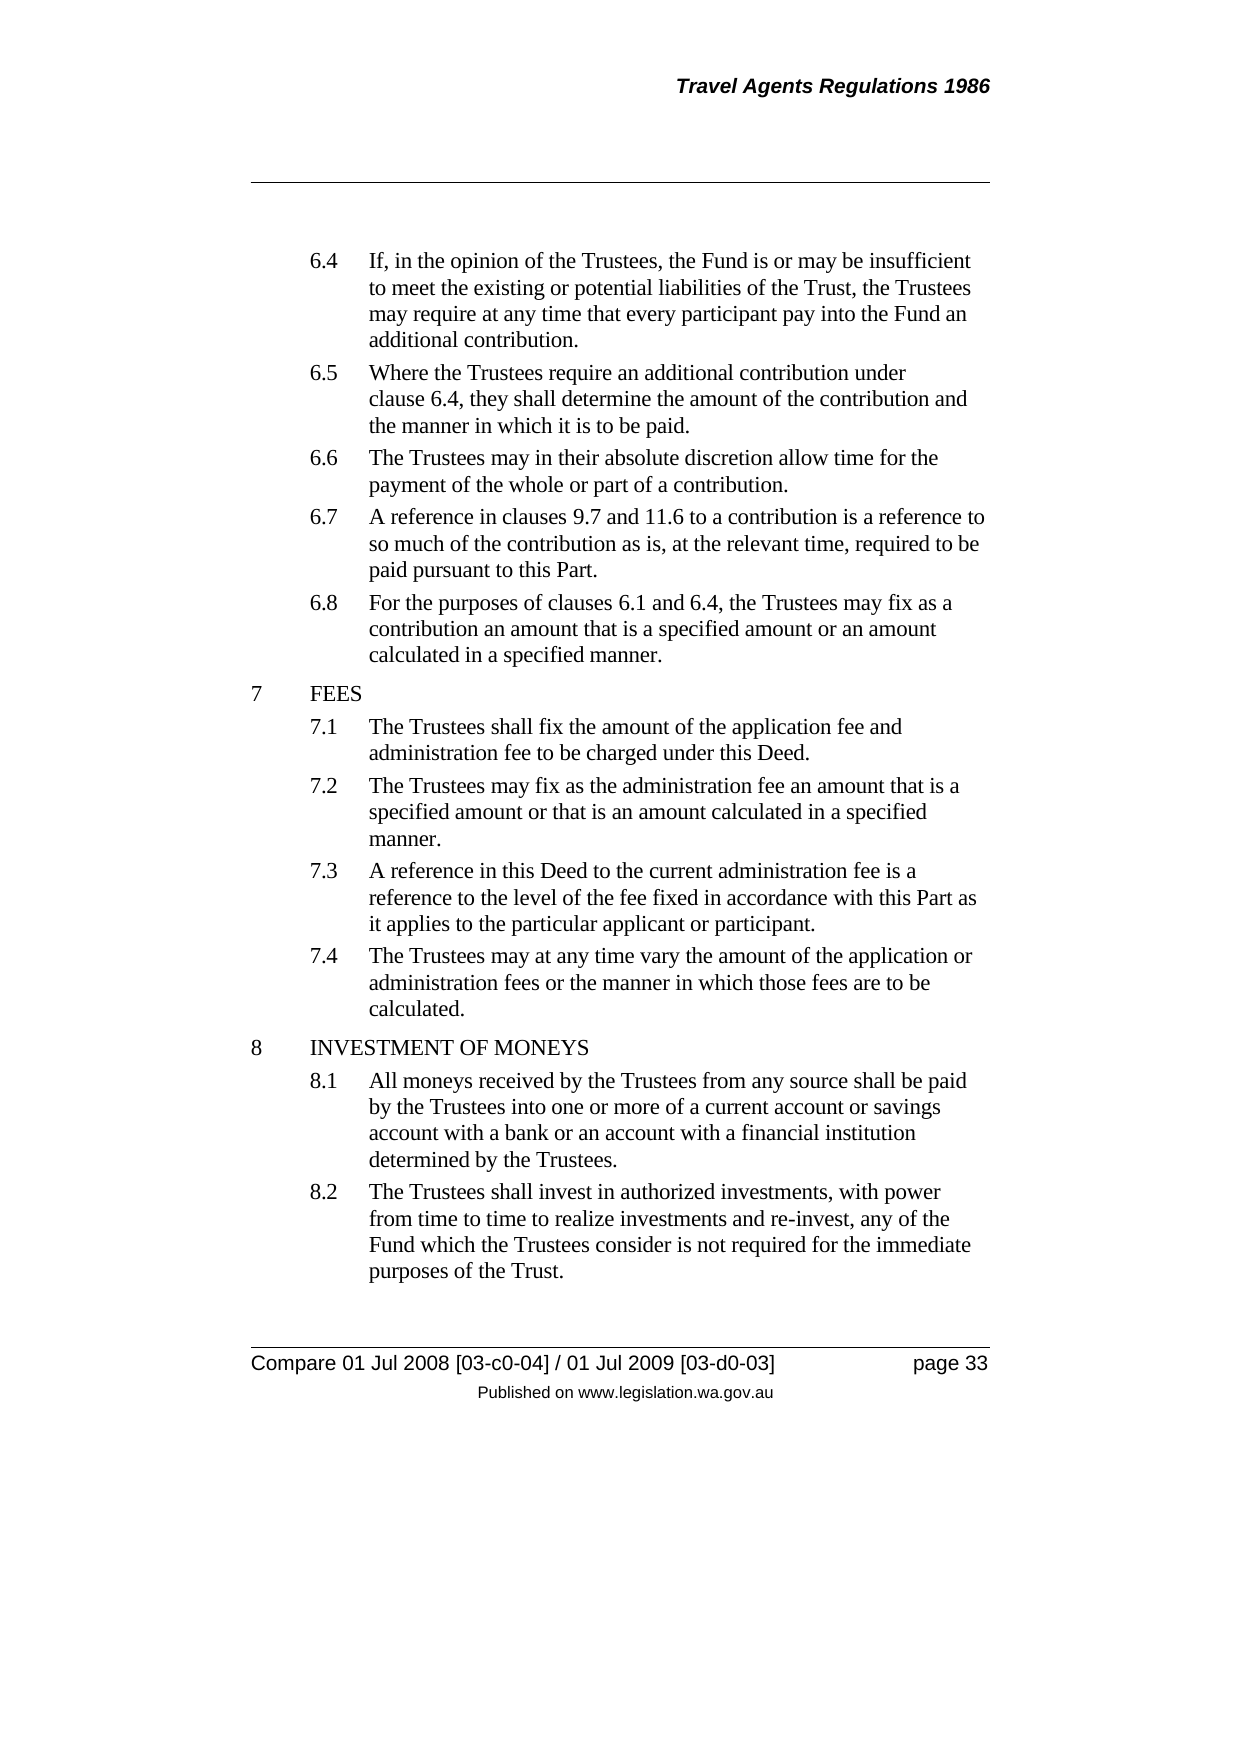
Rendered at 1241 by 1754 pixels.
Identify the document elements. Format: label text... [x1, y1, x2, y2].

text 7.4 The Trustees may at any time vary the amount of the application or administration fees or the manner in which those fees are to be calculated. [251, 942, 990, 1022]
text 6.8 For the purposes of clauses 6.1 and 6.4, the Trustees may fix as a contribution an amount that is a specified amount or an amount calculated in a specified manner. [251, 589, 990, 668]
text 8.1 All moneys received by the Trustees from any source shall be paid by the Trustees into one or more of a current account or savings account with a bank or an account with a financial institution determined by the Trustees. [251, 1067, 990, 1172]
text 6.7 A reference in clauses 9.7 and 11.6 to a contribution is a reference to so much of the contribution as is, at the relevant time, required to be paid pursuant to this Part. [251, 503, 990, 582]
text 6.5 Where the Trustees require an additional contribution under clause 6.4, they shall determine the amount of the contribution and the manner in which it is to be paid. [251, 359, 990, 438]
text 7 FEES [251, 680, 990, 707]
text 8 INVESTMENT OF MONEYS [251, 1034, 990, 1060]
text 6.6 The Trustees may in their absolute discretion allow time for the payment of the whole or part of a contribution. [251, 444, 990, 497]
text 6.4 If, in the opinion of the Trustees, the Fund is or may be insufficient to meet the existing or potential liabilities of the Trust, the Trustees may require at any time that every participant pay into the Fund an additional contribution. [251, 247, 990, 353]
text 7.2 The Trustees may fix as the administration fee an amount that is a specified amount or that is an amount calculated in a specified manner. [251, 772, 990, 851]
text 7.1 The Trustees shall fix the amount of the application fee and administration fee to be charged under this Deed. [251, 713, 990, 766]
text 7.3 A reference in this Deed to the current administration fee is a reference to the level of the fee fixed in accordance with this Part as it applies to the particular applicant or participant. [251, 857, 990, 936]
text 8.2 The Trustees shall invest in authorized investments, with power from time to time to realize investments and re-invest, any of the Fund which the Trustees consider is not required for the immediate purposes of the Trust. [251, 1178, 990, 1284]
